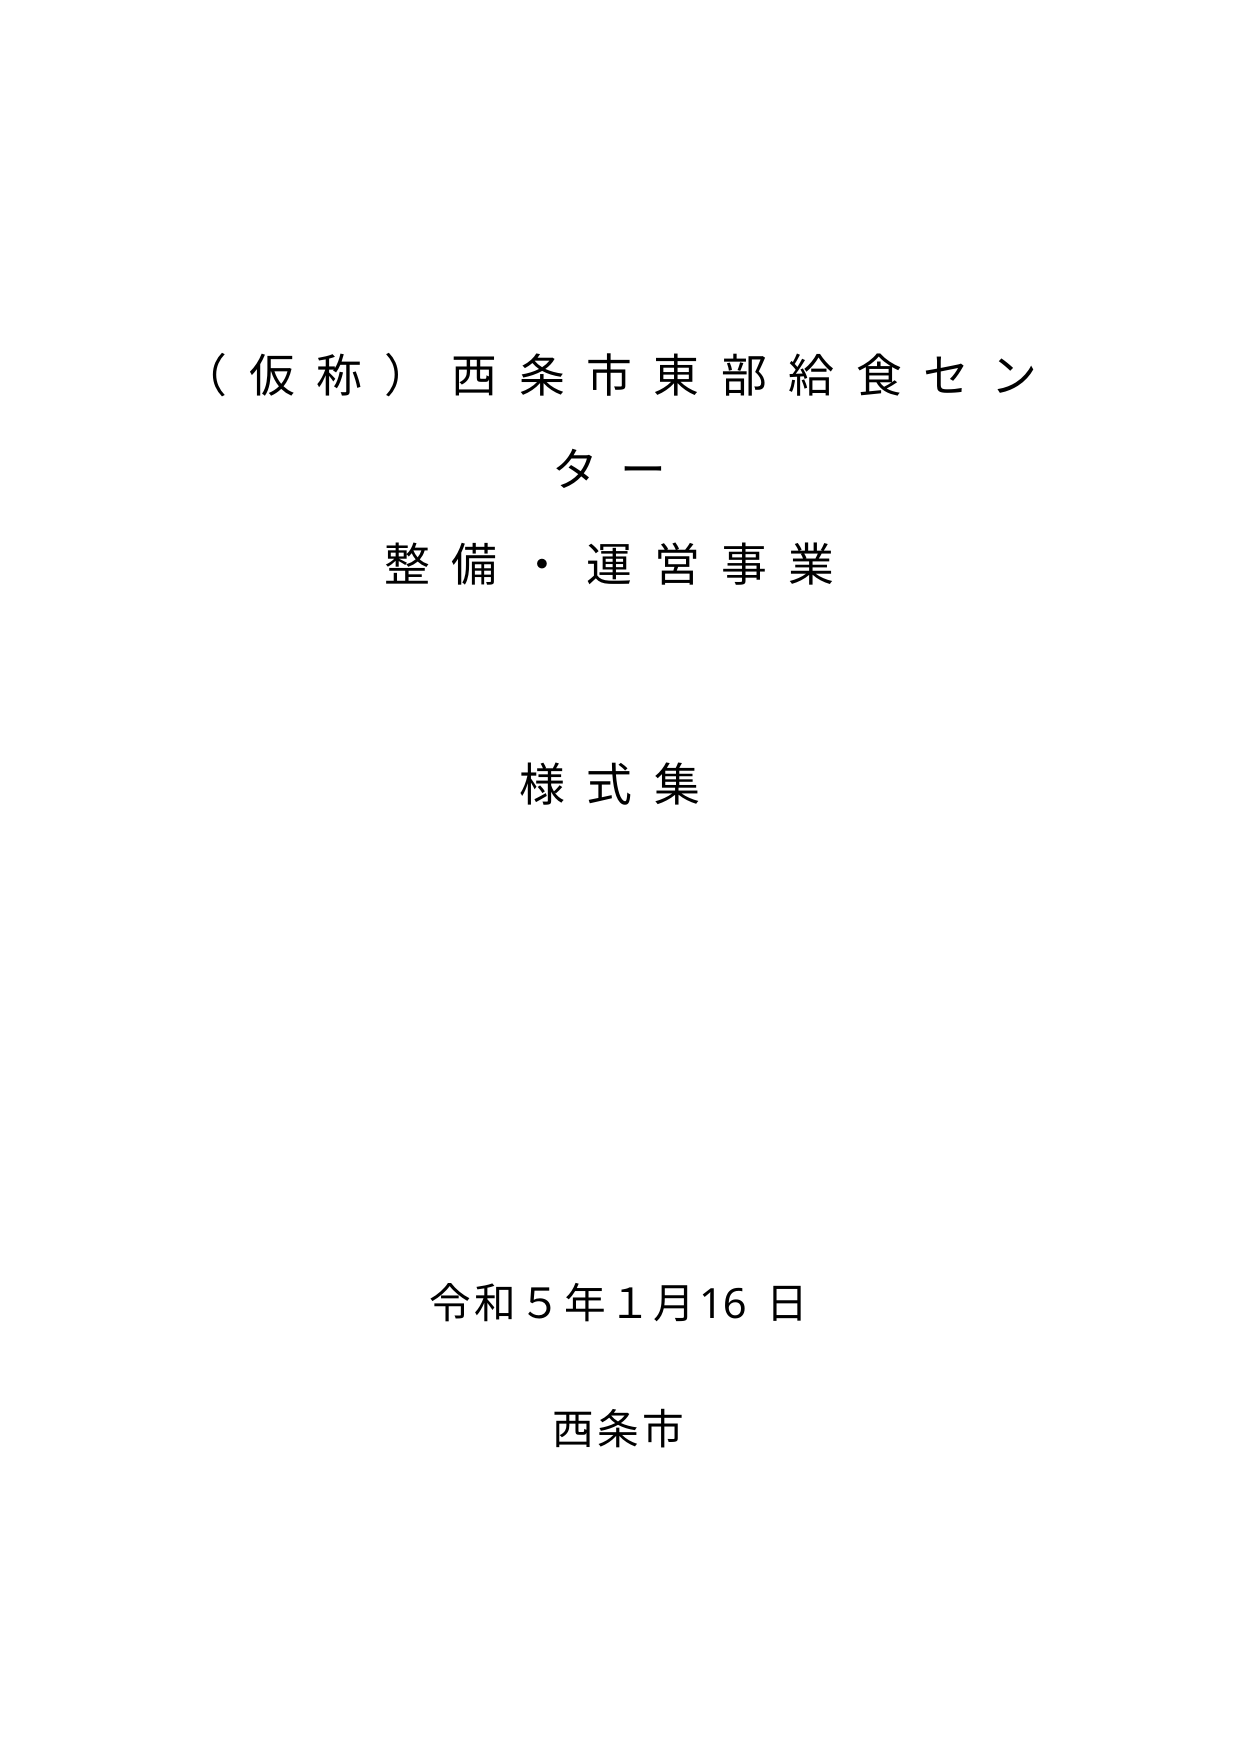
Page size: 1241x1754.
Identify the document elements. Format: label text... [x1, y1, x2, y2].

text 西条市 [125, 1395, 1115, 1458]
text 整備・運営事業 [125, 514, 1115, 608]
text 様式集 [125, 734, 1115, 829]
text （仮称）西条市東部給食センター [125, 325, 1115, 514]
text 令和５年１月16日 [125, 1269, 1115, 1332]
